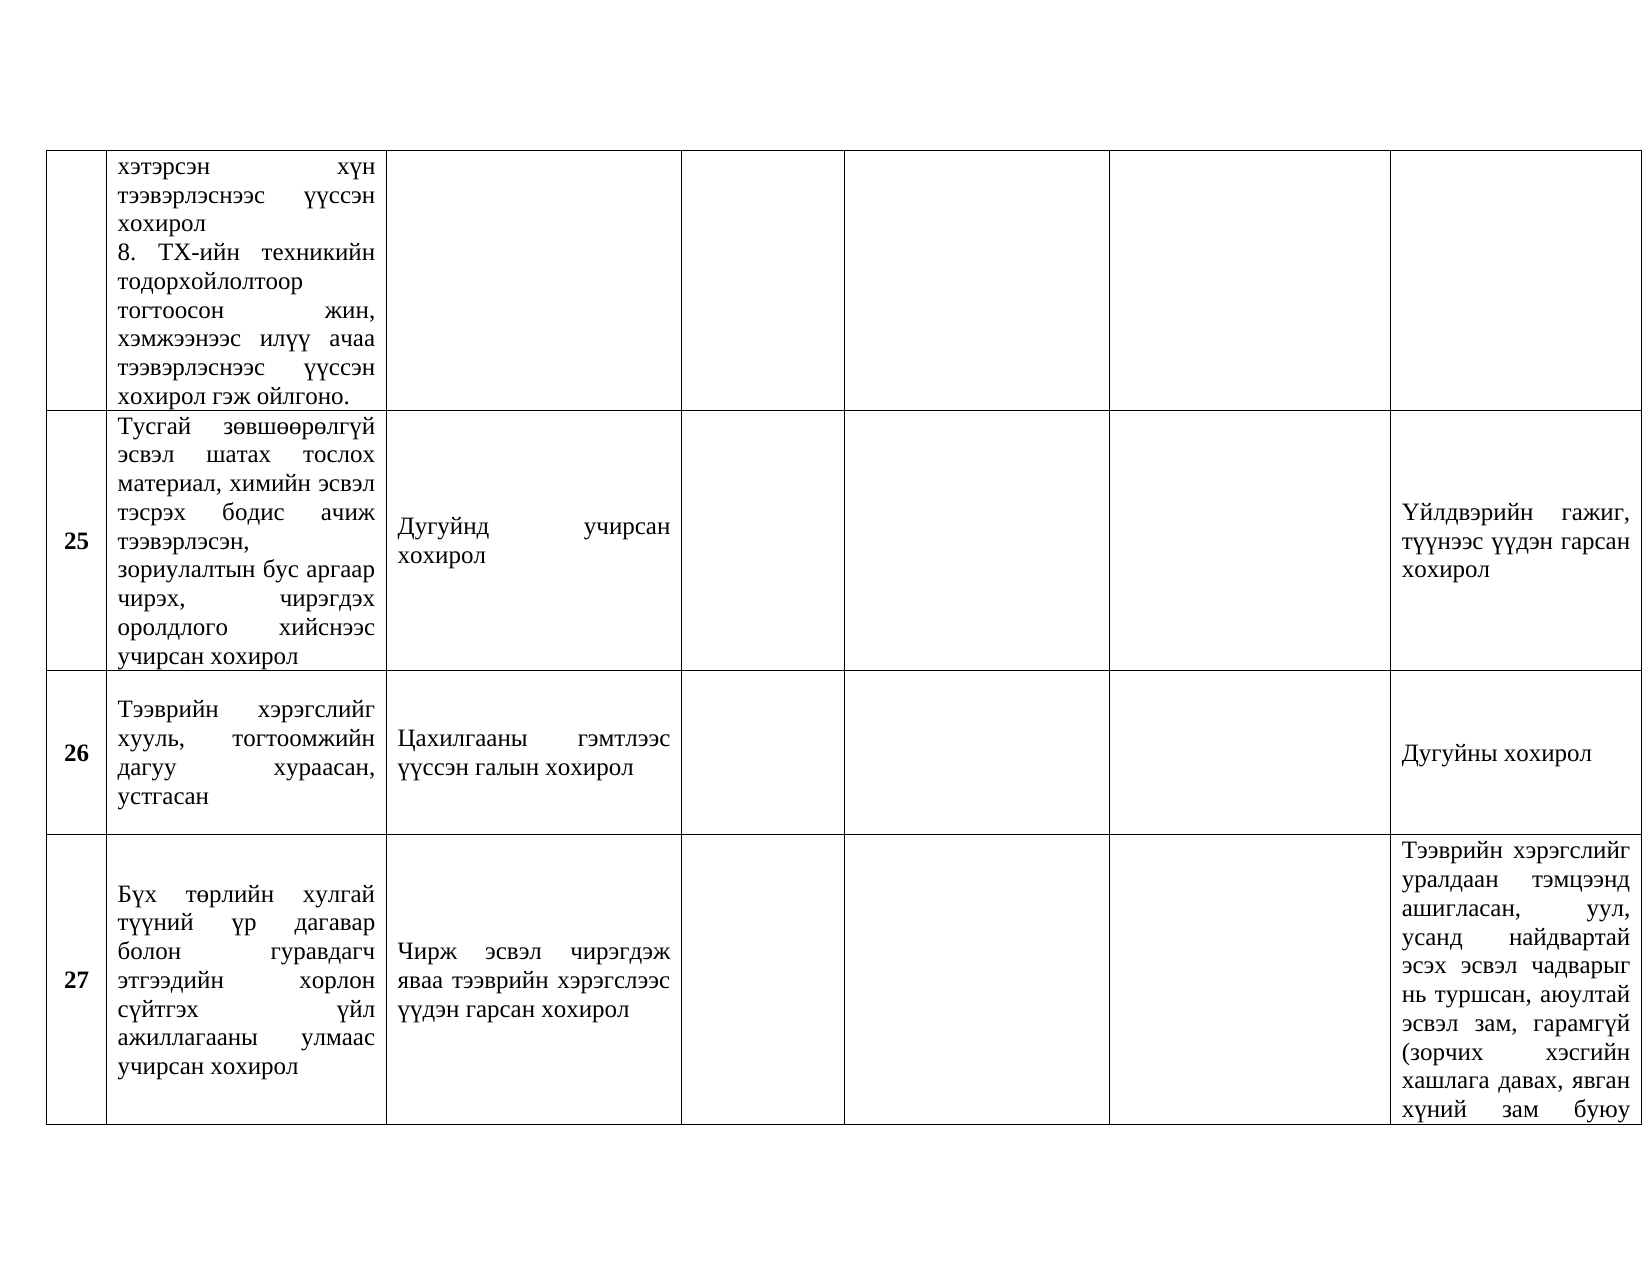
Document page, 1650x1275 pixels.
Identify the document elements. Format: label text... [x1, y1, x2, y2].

table_cell [1110, 835, 1390, 1124]
table_cell Дугуйнд учирсан хохирол [387, 411, 681, 669]
table_cell 25 [47, 411, 106, 669]
table_cell [682, 411, 844, 669]
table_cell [387, 151, 681, 410]
table_cell Дугуйны хохирол [1391, 671, 1641, 834]
table_cell [1110, 671, 1390, 834]
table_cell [1391, 835, 1641, 1124]
table_cell 24 [47, 151, 106, 410]
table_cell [387, 835, 681, 1124]
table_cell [845, 151, 1109, 410]
table_cell Тусгай зөвшөөрөлгүй эсвэл шатах тослох материал, химийн эсвэл тэсрэх бодис ачиж тээвэрлэсэн, зориулалтын бус аргаар чирэх, чирэгдэх оролдлого хийснээс учирсан хохирол [107, 411, 386, 669]
table_cell 27 [47, 835, 106, 1124]
table_cell [682, 671, 844, 834]
table_cell Үйлдвэрийн гажиг, түүнээс үүдэн гарсан хохирол [1391, 411, 1641, 669]
table_cell [682, 151, 844, 410]
table_cell [845, 835, 1109, 1124]
table_cell Тээврийн хэрэгслийг хууль, тогтоомжийн дагуу хураасан, устгасан [107, 671, 386, 834]
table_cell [107, 835, 386, 1124]
table_cell [845, 671, 1109, 834]
table_cell [1110, 151, 1390, 410]
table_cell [107, 151, 386, 410]
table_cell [1391, 151, 1641, 410]
table_cell [1110, 411, 1390, 669]
table_cell [682, 835, 844, 1124]
table_cell [845, 411, 1109, 669]
table_cell Цахилгааны гэмтлээс үүссэн галын хохирол [387, 671, 681, 834]
table_cell 26 [47, 671, 106, 834]
